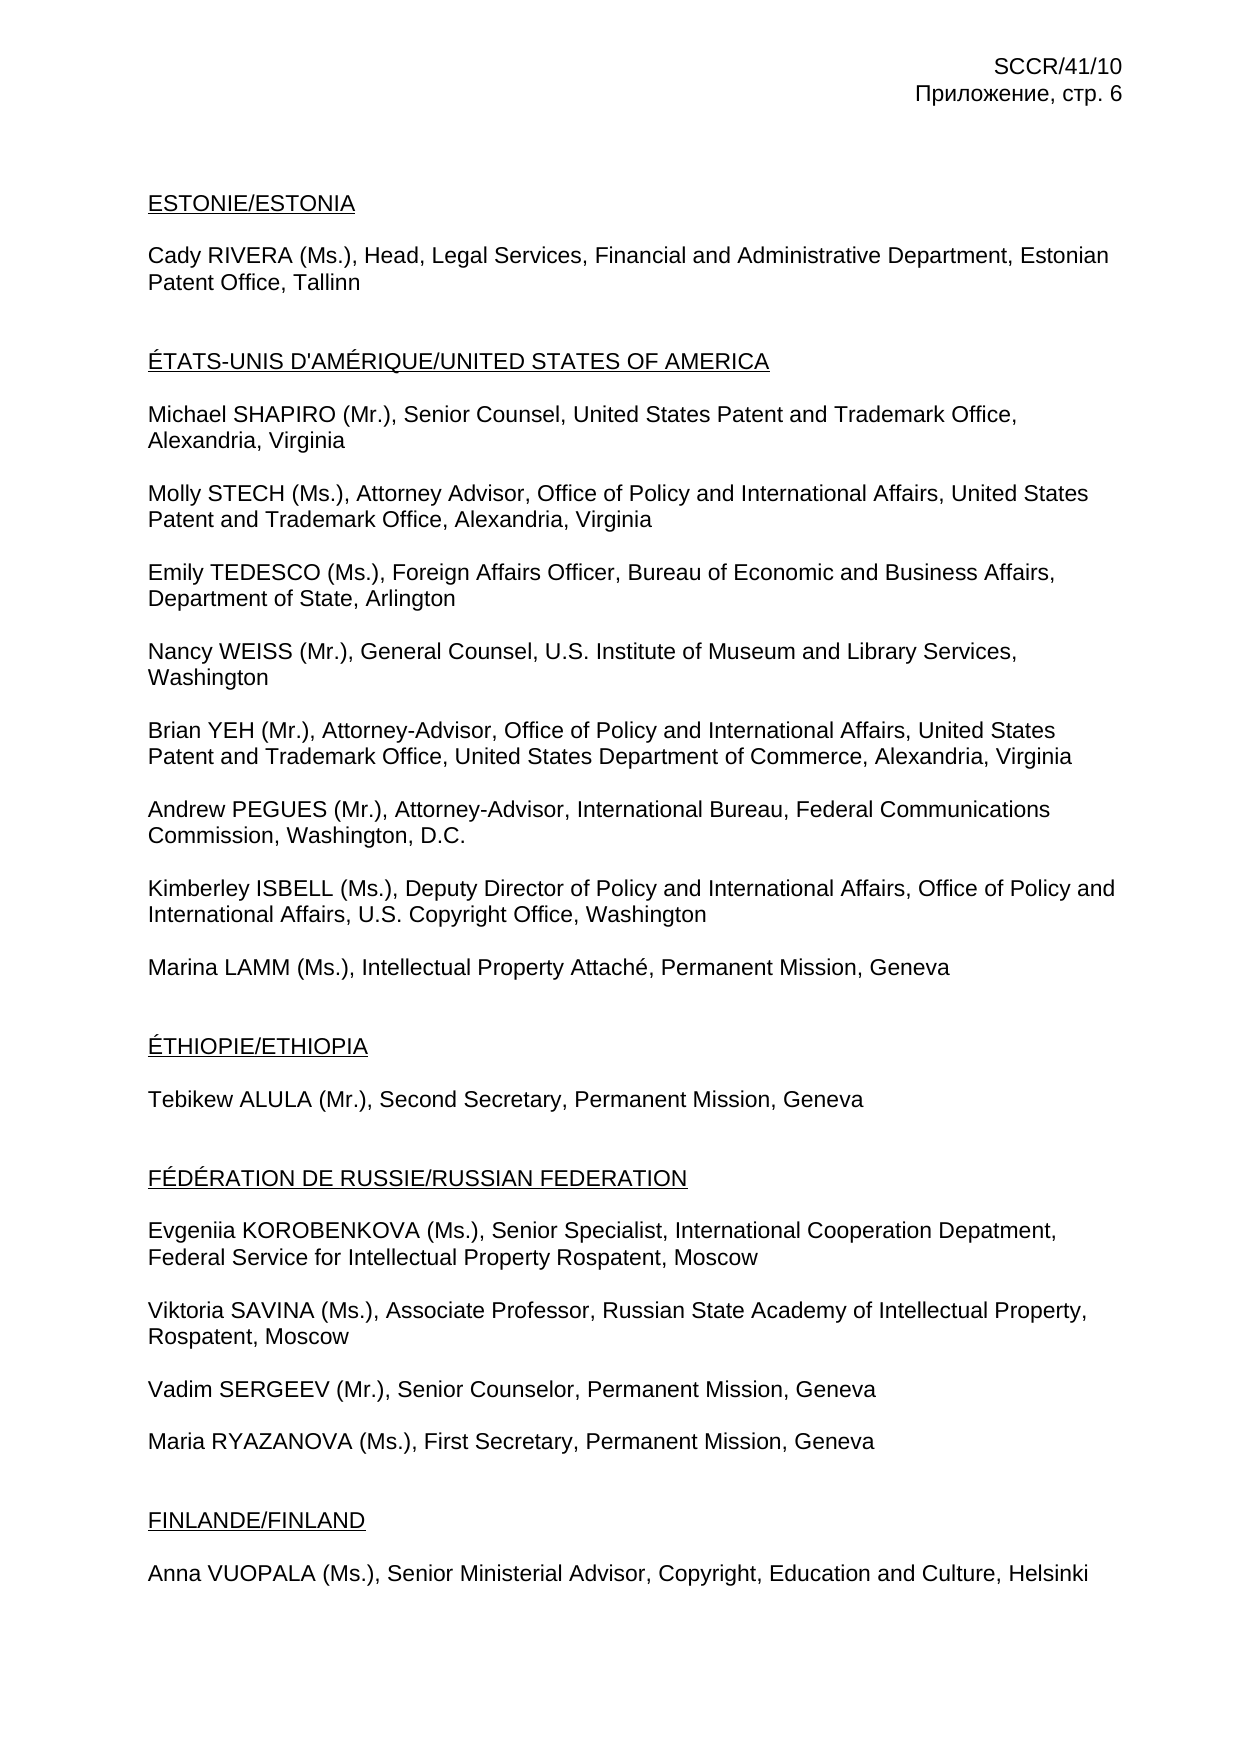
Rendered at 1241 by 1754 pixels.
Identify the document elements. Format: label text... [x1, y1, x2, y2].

text ESTONIE/ESTONIA [148, 190, 1122, 216]
text FINLANDE/FINLAND [148, 1507, 1122, 1534]
text Kimberley ISBELL (Ms.), Deputy Director of Policy and International Affairs, Office of Policy and International Affairs, U.S. Copyright Office, Washington [148, 875, 1122, 928]
text Brian YEH (Mr.), Attorney-Advisor, Office of Policy and International Affairs, United States Patent and Trademark Office, United States Department of Commerce, Alexandria, Virginia [148, 717, 1122, 769]
text Tebikew ALULA (Mr.), Second Secretary, Permanent Mission, Geneva [148, 1086, 1122, 1112]
text Molly STECH (Ms.), Attorney Advisor, Office of Policy and International Affairs, United States Patent and Trademark Office, Alexandria, Virginia [148, 479, 1122, 532]
text Emily TEDESCO (Ms.), Foreign Affairs Officer, Bureau of Economic and Business Affairs, Department of State, Arlington [148, 559, 1122, 611]
text Andrew PEGUES (Mr.), Attorney-Advisor, International Bureau, Federal Communications Commission, Washington, D.C. [148, 796, 1122, 848]
text ÉTHIOPIE/ETHIOPIA [148, 1033, 1122, 1059]
text Cady RIVERA (Ms.), Head, Legal Services, Financial and Administrative Department, Estonian Patent Office, Tallinn [148, 242, 1122, 295]
text Michael SHAPIRO (Mr.), Senior Counsel, United States Patent and Trademark Office, Alexandria, Virginia [148, 401, 1122, 453]
text Nancy WEISS (Mr.), General Counsel, U.S. Institute of Museum and Library Services, Washington [148, 638, 1122, 690]
text Anna VUOPALA (Ms.), Senior Ministerial Advisor, Copyright, Education and Culture, Helsinki [148, 1560, 1122, 1586]
text Marina LAMM (Ms.), Intellectual Property Attaché, Permanent Mission, Geneva [148, 954, 1122, 980]
text FÉDÉRATION DE RUSSIE/RUSSIAN FEDERATION [148, 1165, 1122, 1191]
text ÉTATS-UNIS D'AMÉRIQUE/UNITED STATES OF AMERICA [148, 348, 1122, 374]
text Evgeniia KOROBENKOVA (Ms.), Senior Specialist, International Cooperation Depatment, Federal Service for Intellectual Property Rospatent, Moscow [148, 1217, 1122, 1270]
text Viktoria SAVINA (Ms.), Associate Professor, Russian State Academy of Intellectual Property, Rospatent, Moscow [148, 1297, 1122, 1349]
text Maria RYAZANOVA (Ms.), First Secretary, Permanent Mission, Geneva [148, 1428, 1122, 1455]
text Vadim SERGEEV (Mr.), Senior Counselor, Permanent Mission, Geneva [148, 1376, 1122, 1402]
